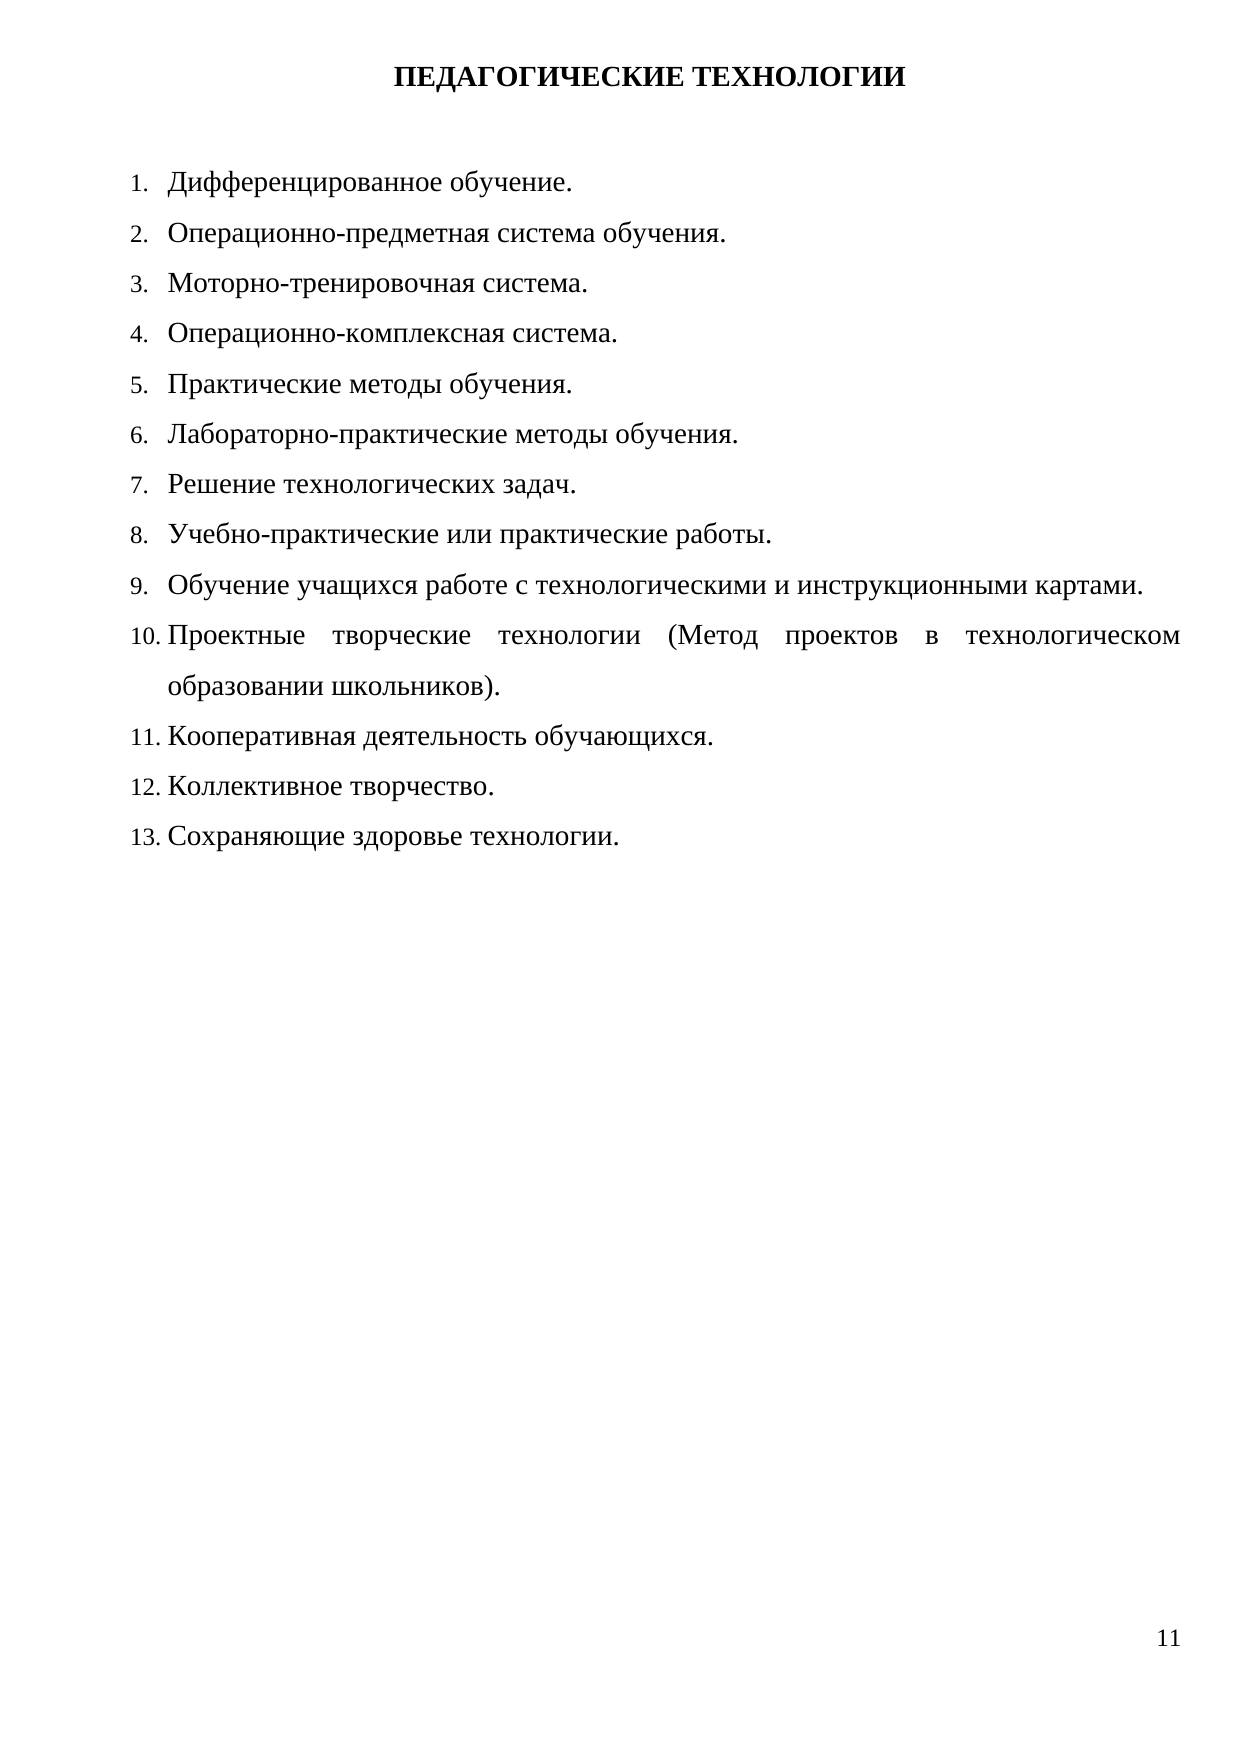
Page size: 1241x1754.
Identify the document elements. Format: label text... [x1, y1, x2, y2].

list Моторно-тренировочная система. [130, 265, 1181, 299]
list Решение технологических задач. [130, 466, 1181, 500]
text ПЕДАГОГИЧЕСКИЕ ТЕХНОЛОГИИ [118, 59, 1181, 93]
list Лабораторно-практические методы обучения. [130, 416, 1181, 449]
list Операционно-предметная система обучения. [130, 215, 1181, 248]
list Коллективное творчество. [130, 768, 1181, 802]
list Кооперативная деятельность обучающихся. [130, 718, 1181, 751]
list Практические методы обучения. [130, 366, 1181, 399]
list Дифференцированное обучение. [130, 164, 1181, 198]
list Обучение учащихся работе с технологическими и инструкционными картами. [130, 567, 1181, 601]
list Операционно-комплексная система. [130, 315, 1181, 349]
list Сохраняющие здоровье технологии. [130, 818, 1181, 852]
list Учебно-практические или практические работы. [130, 517, 1181, 550]
list Проектные творческие технологии (Метод проектов в технологическом образовании школьников). [130, 617, 1181, 701]
